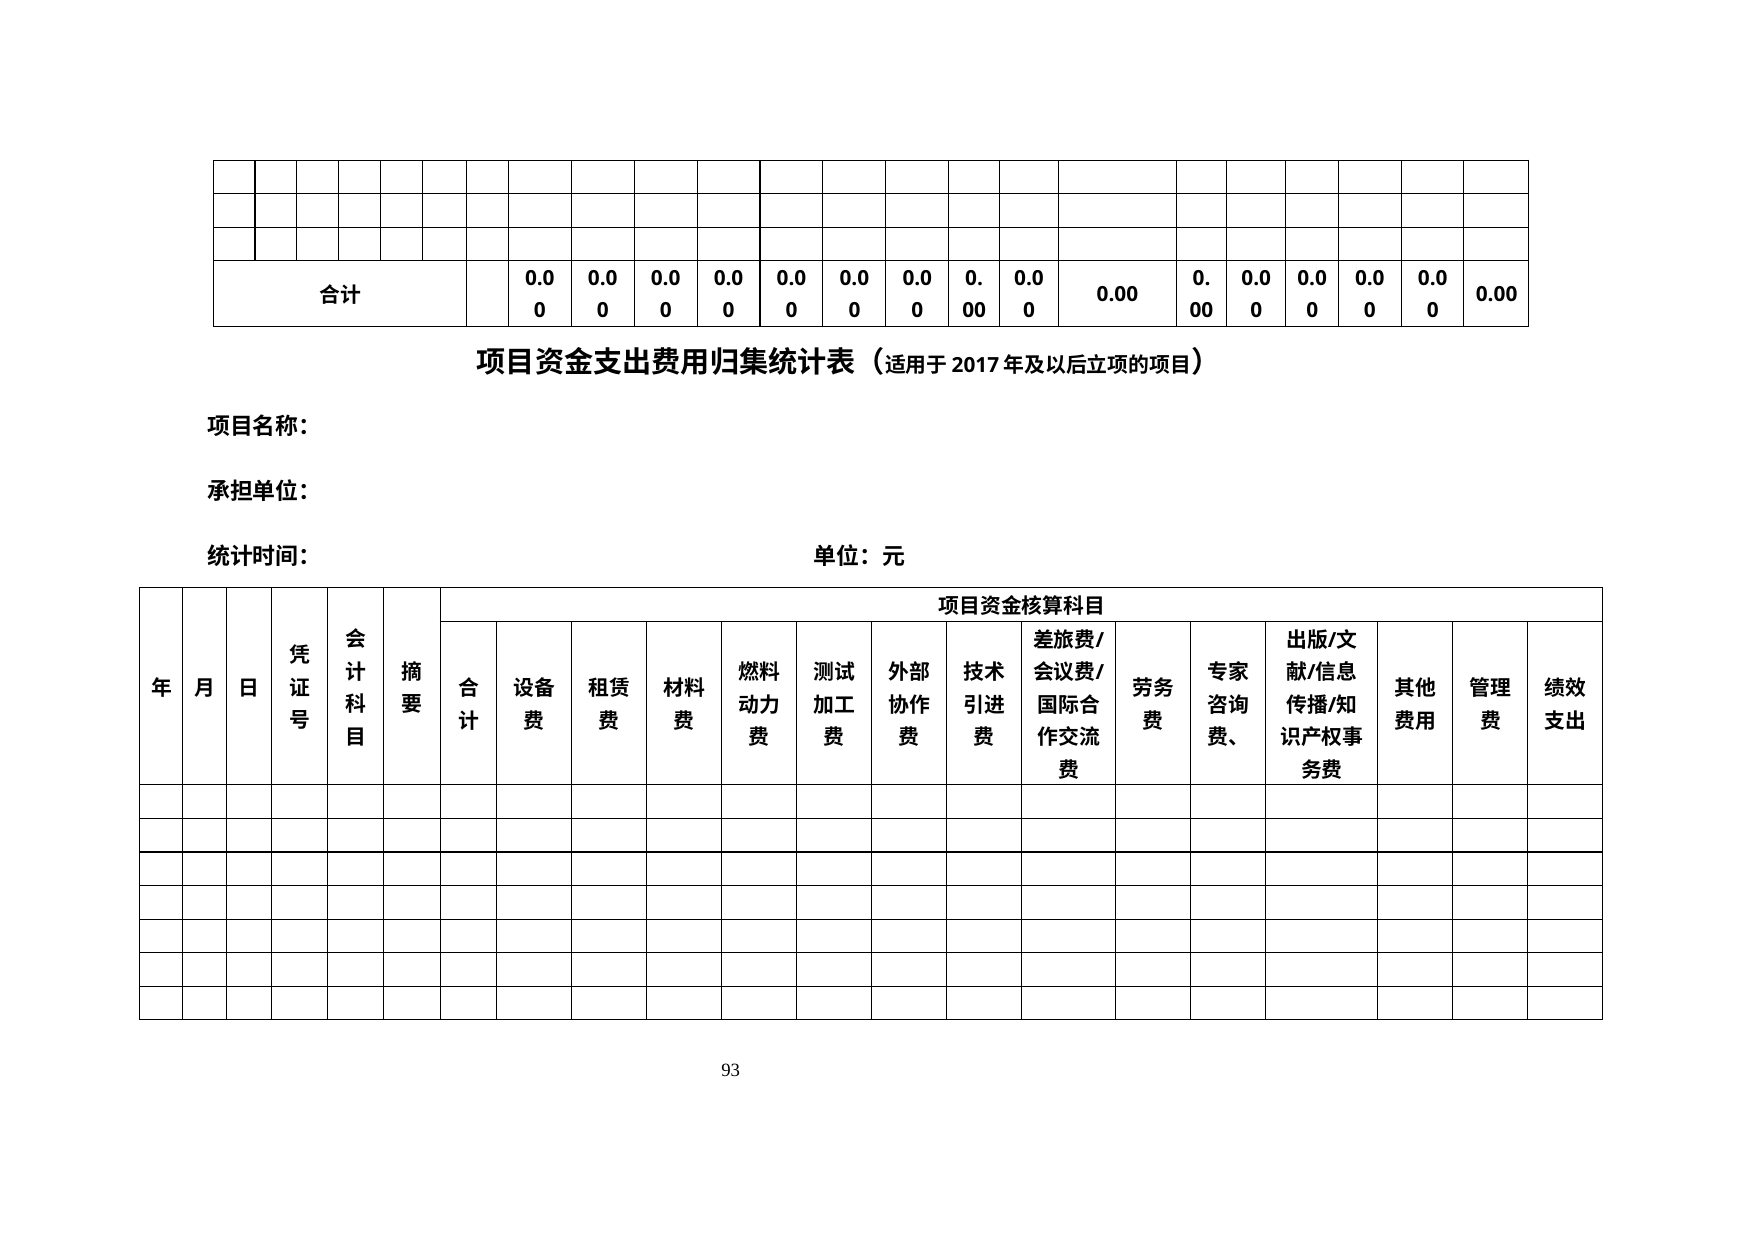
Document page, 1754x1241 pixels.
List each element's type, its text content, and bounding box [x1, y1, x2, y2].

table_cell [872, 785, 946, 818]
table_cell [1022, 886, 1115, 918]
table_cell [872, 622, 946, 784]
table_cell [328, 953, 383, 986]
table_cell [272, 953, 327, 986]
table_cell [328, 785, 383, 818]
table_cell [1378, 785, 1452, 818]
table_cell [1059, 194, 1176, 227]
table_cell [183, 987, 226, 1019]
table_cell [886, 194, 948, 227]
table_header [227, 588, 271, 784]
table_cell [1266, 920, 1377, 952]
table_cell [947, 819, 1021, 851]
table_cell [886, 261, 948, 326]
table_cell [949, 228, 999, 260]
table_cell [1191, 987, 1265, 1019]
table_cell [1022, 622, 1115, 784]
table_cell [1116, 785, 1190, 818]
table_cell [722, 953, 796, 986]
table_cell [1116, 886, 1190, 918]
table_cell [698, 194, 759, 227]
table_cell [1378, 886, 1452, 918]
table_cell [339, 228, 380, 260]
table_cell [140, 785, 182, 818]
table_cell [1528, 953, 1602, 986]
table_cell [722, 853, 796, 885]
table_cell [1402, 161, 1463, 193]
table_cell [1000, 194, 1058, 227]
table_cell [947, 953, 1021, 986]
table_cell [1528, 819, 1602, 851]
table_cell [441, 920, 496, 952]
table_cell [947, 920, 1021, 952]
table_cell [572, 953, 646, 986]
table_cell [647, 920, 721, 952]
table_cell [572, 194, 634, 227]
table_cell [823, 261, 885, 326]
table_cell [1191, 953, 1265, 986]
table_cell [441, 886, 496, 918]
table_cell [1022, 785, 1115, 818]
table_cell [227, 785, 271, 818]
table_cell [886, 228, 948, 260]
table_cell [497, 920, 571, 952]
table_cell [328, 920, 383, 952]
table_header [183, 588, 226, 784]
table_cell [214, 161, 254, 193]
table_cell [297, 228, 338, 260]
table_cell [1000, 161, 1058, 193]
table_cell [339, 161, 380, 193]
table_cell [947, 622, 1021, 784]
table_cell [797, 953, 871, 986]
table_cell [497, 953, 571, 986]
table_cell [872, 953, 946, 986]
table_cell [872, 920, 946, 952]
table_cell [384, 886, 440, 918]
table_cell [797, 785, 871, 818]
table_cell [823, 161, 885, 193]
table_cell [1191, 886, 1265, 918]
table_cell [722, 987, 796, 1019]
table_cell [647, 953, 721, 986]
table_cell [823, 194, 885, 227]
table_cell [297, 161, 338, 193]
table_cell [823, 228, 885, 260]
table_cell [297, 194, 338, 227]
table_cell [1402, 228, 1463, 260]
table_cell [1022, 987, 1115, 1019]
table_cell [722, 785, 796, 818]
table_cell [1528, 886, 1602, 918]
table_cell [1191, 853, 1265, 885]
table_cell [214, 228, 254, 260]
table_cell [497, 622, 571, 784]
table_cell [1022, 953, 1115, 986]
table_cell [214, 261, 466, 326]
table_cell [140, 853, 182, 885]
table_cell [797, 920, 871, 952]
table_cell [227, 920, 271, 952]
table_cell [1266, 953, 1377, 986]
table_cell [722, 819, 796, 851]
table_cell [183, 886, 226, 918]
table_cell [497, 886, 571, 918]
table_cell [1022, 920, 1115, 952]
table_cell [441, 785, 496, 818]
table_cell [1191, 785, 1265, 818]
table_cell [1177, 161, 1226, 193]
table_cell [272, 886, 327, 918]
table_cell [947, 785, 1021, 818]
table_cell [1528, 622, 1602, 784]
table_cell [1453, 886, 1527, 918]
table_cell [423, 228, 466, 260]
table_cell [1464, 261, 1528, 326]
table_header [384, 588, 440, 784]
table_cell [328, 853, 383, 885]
text 项目资金支出费用归集统计表（适用于2017年及以后立项的项目） [207, 327, 1489, 392]
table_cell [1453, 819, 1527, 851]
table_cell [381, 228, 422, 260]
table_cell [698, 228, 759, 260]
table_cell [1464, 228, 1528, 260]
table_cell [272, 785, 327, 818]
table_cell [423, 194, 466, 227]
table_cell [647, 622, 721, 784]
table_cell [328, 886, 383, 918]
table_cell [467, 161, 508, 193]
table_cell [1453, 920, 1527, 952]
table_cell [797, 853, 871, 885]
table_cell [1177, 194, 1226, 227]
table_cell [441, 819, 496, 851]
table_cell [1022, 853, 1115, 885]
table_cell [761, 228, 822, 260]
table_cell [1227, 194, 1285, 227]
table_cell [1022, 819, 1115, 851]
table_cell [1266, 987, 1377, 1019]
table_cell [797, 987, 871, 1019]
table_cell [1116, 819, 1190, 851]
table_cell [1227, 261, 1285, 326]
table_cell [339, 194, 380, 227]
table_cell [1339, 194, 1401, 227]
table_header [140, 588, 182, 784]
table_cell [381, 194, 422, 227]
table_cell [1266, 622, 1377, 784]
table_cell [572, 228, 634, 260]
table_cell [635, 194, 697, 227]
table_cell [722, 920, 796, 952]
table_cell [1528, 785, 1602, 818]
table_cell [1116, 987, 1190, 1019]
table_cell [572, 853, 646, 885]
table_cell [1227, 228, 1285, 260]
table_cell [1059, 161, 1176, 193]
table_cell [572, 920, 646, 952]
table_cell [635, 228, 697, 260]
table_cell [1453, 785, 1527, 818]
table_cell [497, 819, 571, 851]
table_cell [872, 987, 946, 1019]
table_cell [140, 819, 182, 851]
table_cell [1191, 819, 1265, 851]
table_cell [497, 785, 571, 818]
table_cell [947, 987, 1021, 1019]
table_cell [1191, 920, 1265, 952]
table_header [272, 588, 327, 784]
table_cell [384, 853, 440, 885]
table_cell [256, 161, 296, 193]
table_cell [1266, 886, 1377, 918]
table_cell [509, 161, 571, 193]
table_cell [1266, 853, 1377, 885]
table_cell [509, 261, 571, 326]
text 项目名称： [207, 392, 1535, 457]
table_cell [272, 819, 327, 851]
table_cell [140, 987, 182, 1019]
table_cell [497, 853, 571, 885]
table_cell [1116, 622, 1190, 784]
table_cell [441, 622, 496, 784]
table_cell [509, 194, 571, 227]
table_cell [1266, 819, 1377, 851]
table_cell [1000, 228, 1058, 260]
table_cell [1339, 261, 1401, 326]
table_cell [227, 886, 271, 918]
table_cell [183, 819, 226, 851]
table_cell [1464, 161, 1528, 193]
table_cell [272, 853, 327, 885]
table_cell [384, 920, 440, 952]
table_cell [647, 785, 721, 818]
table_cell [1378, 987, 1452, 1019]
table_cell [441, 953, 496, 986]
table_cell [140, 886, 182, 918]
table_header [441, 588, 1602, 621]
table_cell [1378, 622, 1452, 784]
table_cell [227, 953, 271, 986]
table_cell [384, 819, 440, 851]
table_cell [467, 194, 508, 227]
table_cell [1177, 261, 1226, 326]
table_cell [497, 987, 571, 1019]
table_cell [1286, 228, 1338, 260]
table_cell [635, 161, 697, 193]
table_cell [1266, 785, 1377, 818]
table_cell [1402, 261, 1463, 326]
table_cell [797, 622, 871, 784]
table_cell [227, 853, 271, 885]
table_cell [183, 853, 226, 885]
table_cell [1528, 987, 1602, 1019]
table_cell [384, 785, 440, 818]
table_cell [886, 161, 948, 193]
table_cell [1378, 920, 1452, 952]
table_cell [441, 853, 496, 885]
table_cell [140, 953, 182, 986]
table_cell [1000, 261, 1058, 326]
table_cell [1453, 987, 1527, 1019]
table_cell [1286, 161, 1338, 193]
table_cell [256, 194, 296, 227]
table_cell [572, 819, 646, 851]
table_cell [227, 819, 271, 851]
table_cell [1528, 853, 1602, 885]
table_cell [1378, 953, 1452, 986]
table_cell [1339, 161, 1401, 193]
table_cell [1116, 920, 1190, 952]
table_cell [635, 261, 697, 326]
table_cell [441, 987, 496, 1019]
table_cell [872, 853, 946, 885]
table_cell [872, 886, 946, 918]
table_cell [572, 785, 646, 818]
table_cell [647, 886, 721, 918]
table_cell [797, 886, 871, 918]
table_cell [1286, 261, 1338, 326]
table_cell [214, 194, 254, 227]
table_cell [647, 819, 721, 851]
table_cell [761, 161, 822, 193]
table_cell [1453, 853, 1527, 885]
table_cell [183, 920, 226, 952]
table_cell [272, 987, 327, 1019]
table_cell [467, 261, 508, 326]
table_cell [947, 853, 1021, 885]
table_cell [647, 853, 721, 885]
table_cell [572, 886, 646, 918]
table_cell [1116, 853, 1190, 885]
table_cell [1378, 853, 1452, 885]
text 统计时间： 单位：元 [207, 522, 1489, 587]
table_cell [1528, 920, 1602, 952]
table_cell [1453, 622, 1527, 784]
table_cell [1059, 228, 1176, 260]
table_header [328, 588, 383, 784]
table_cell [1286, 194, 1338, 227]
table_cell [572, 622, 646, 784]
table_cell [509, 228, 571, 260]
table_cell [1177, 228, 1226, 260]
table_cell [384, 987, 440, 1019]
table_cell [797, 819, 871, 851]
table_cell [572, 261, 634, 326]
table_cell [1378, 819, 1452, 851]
text 承担单位： [207, 457, 1535, 522]
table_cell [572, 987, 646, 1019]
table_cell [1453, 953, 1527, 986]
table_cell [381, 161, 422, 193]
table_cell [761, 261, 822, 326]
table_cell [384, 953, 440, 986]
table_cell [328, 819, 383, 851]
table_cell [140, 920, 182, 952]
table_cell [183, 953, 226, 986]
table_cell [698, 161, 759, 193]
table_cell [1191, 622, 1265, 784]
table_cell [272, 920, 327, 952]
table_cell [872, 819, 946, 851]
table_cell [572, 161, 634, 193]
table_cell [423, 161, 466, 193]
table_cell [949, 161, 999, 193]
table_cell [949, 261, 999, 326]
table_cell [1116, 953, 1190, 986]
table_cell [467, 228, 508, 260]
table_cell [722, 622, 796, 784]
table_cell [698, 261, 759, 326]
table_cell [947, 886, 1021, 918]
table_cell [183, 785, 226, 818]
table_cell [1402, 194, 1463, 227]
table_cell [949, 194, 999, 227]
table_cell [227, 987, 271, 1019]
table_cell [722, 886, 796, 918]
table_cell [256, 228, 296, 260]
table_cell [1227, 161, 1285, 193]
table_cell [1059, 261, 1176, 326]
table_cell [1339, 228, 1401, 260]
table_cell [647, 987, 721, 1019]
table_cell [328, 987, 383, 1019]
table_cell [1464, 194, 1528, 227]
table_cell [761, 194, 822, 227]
